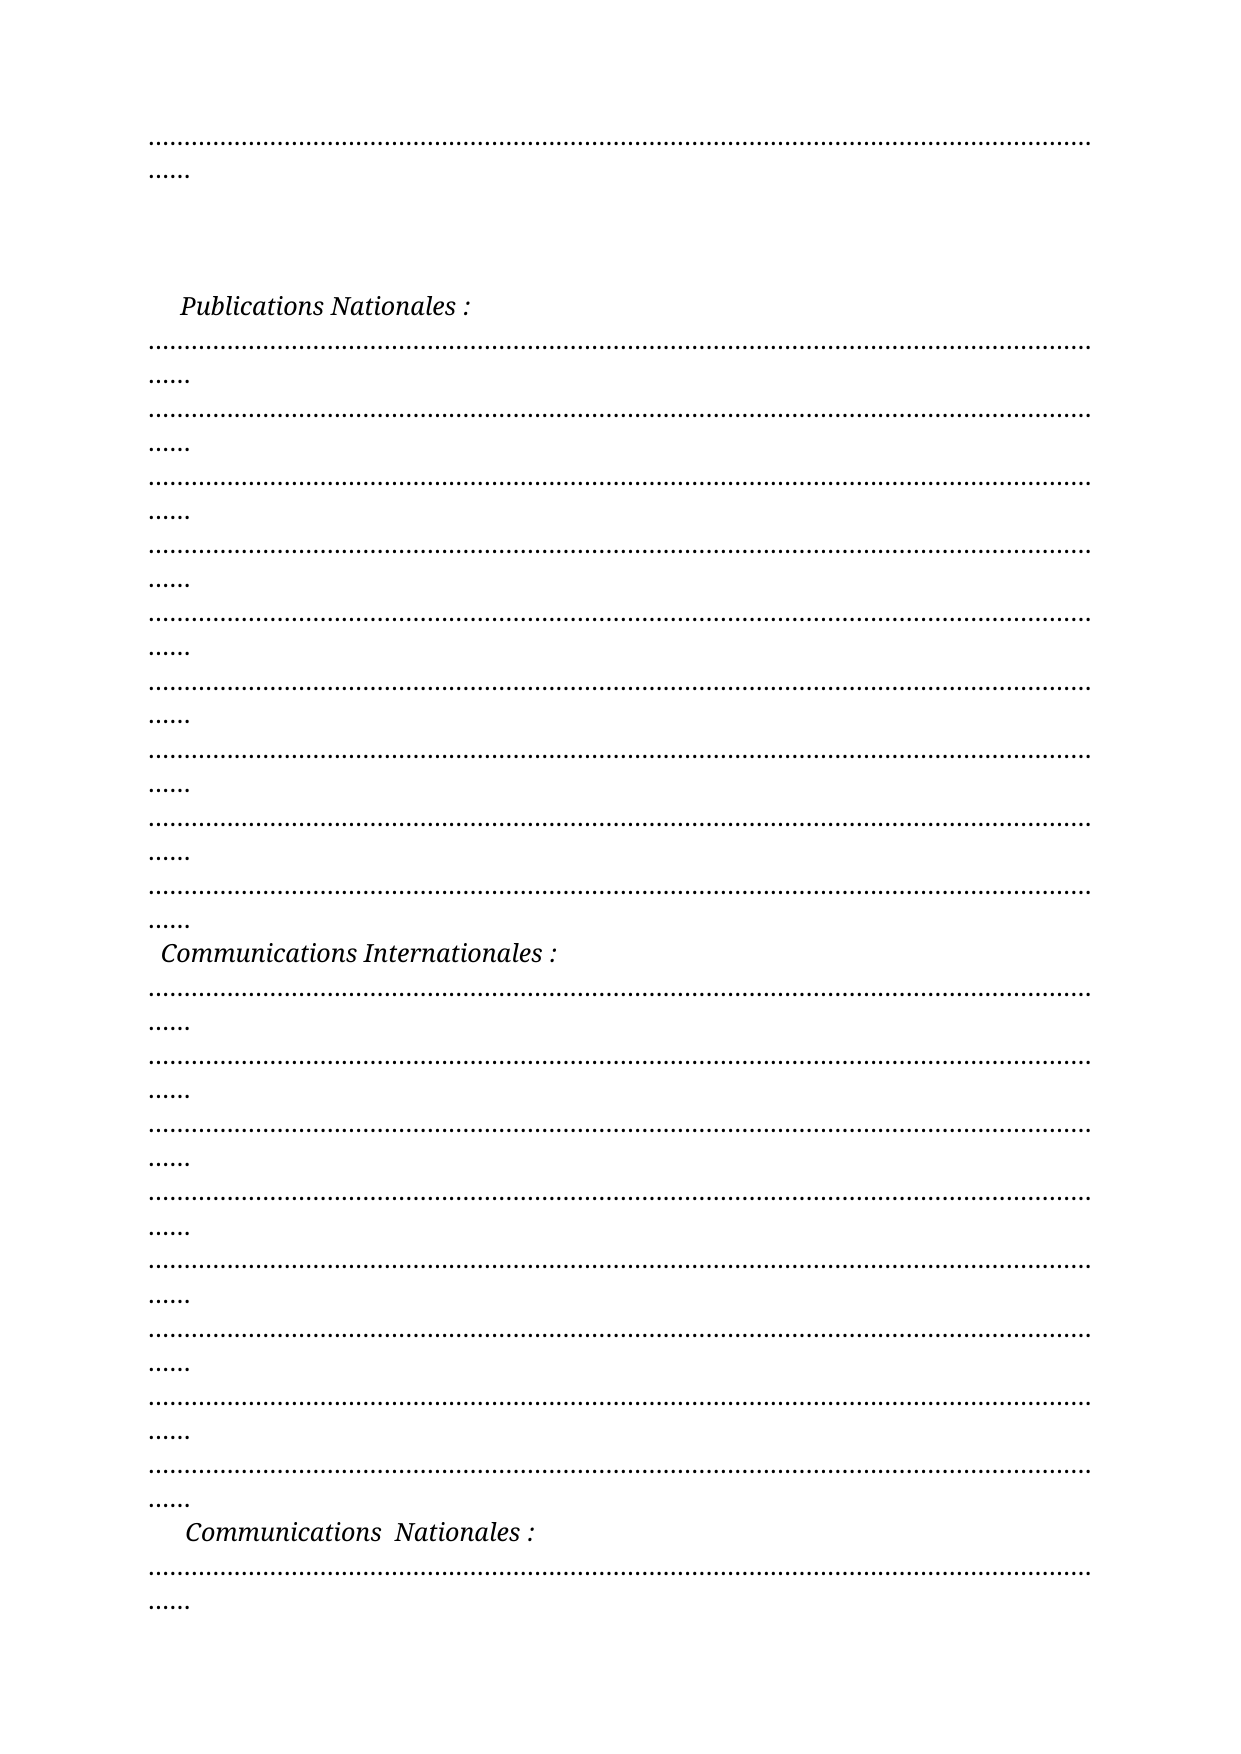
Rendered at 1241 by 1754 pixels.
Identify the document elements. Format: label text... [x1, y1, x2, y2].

text ………………………………………………………………………………………………………………………… [148, 1038, 1093, 1106]
text ………………………………………………………………………………………………………………………… [148, 1242, 1093, 1310]
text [148, 391, 1093, 459]
text ………………………………………………………………………………………………………………………… [148, 799, 1093, 867]
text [148, 1378, 1093, 1447]
text ………………………………………………………………………………………………………………………… [148, 595, 1093, 663]
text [148, 118, 1093, 186]
text Communications Internationales : [148, 936, 1093, 970]
text ………………………………………………………………………………………………………………………… [148, 663, 1093, 731]
text ………………………………………………………………………………………………………………………… [148, 1310, 1093, 1378]
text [148, 1447, 1093, 1515]
text ………………………………………………………………………………………………………………………… [148, 459, 1093, 527]
text Publications Nationales : [148, 288, 1093, 322]
text ………………………………………………………………………………………………………………………… [148, 731, 1093, 799]
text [148, 1549, 1093, 1617]
text ………………………………………………………………………………………………………………………… [148, 867, 1093, 936]
text ………………………………………………………………………………………………………………………… [148, 1174, 1093, 1242]
text Communications Nationales : [185, 1515, 1093, 1549]
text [148, 322, 1093, 391]
text ………………………………………………………………………………………………………………………… [148, 970, 1093, 1038]
text ………………………………………………………………………………………………………………………… [148, 1106, 1093, 1174]
text ………………………………………………………………………………………………………………………… [148, 527, 1093, 595]
